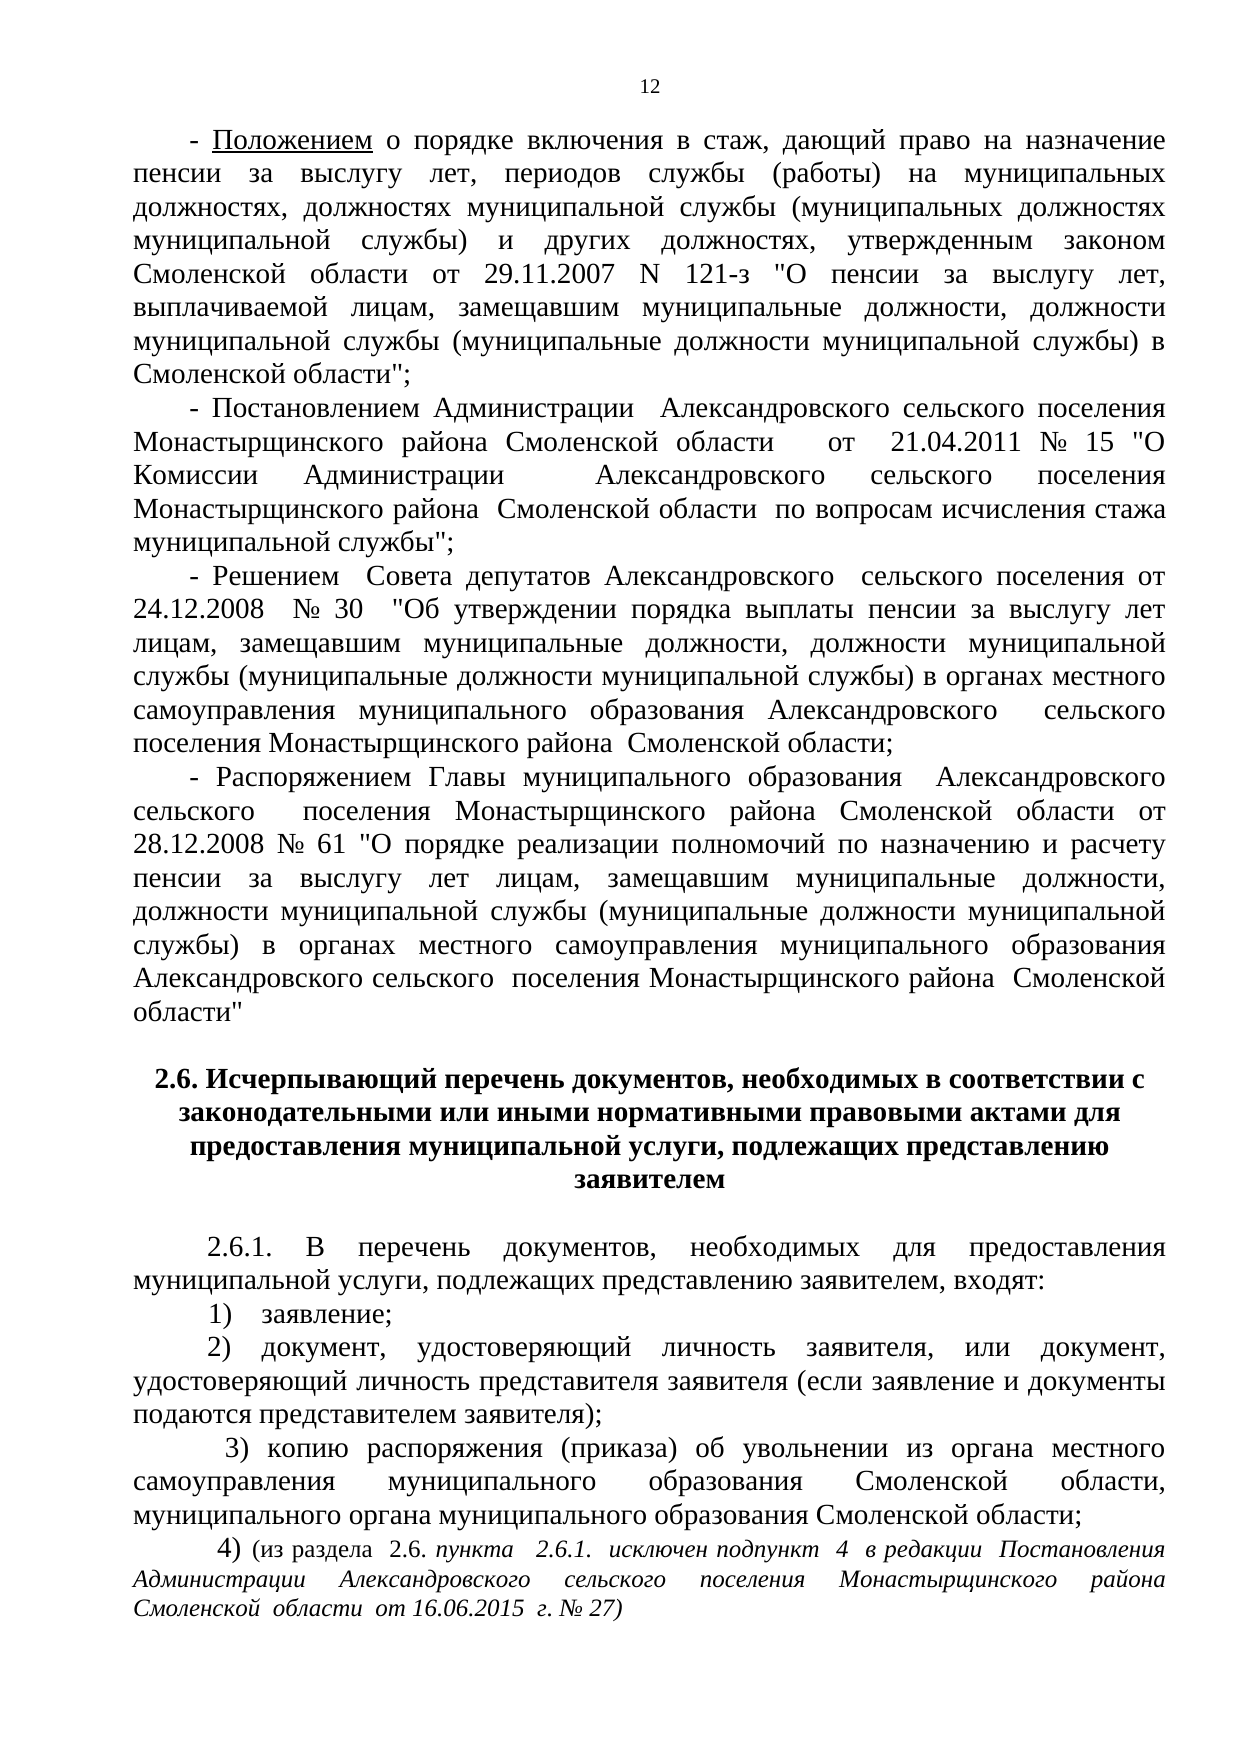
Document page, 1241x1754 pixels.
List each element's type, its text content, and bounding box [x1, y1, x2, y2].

text 2.6. Исчерпывающий перечень документов, необходимых в соответствии с законодательными или иными нормативными правовыми актами для предоставления муниципальной услуги, подлежащих представлению заявителем [133, 1061, 1167, 1195]
text - Положением о порядке включения в стаж, дающий право на назначение пенсии за выслугу лет, периодов службы (работы) на муниципальных должностях, должностях муниципальной службы (муниципальных должностях муниципальной службы) и других должностях, утвержденным законом Смоленской области от 29.11.2007 N 121-з "О пенсии за выслугу лет, выплачиваемой лицам, замещавшим муниципальные должности, должности муниципальной службы (муниципальные должности муниципальной службы) в Смоленской области"; [133, 122, 1167, 390]
text 4) (из раздела 2.6. пункта 2.6.1. исключен подпункт 4 в редакции Постановления Администрации Александровского сельского поселения Монастырщинского района Смоленской области от 16.06.2015 г. № 27) [133, 1531, 1167, 1622]
text 2) документ, удостоверяющий личность заявителя, или документ, удостоверяющий личность представителя заявителя (если заявление и документы подаются представителем заявителя); [133, 1329, 1167, 1430]
text - Решением Совета депутатов Александровского сельского поселения от 24.12.2008 № 30 "Об утверждении порядка выплаты пенсии за выслугу лет лицам, замещавшим муниципальные должности, должности муниципальной службы (муниципальные должности муниципальной службы) в органах местного самоуправления муниципального образования Александровского сельского поселения Монастырщинского района Смоленской области; [133, 558, 1167, 759]
text - Постановлением Администрации Александровского сельского поселения Монастырщинского района Смоленской области от 21.04.2011 № 15 "О Комиссии Администрации Александровского сельского поселения Монастырщинского района Смоленской области по вопросам исчисления стажа муниципальной службы"; [133, 390, 1167, 558]
text 2.6.1. В перечень документов, необходимых для предоставления муниципальной услуги, подлежащих представлению заявителем, входят: [133, 1229, 1167, 1296]
text - Распоряжением Главы муниципального образования Александровского сельского поселения Монастырщинского района Смоленской области от 28.12.2008 № 61 "О порядке реализации полномочий по назначению и расчету пенсии за выслугу лет лицам, замещавшим муниципальные должности, должности муниципальной службы (муниципальные должности муниципальной службы) в органах местного самоуправления муниципального образования Александровского сельского поселения Монастырщинского района Смоленской области" [133, 759, 1167, 1027]
text 1) заявление; [133, 1296, 1167, 1329]
text 3) копию распоряжения (приказа) об увольнении из органа местного самоуправления муниципального образования Смоленской области, муниципального органа муниципального образования Смоленской области; [133, 1430, 1167, 1531]
